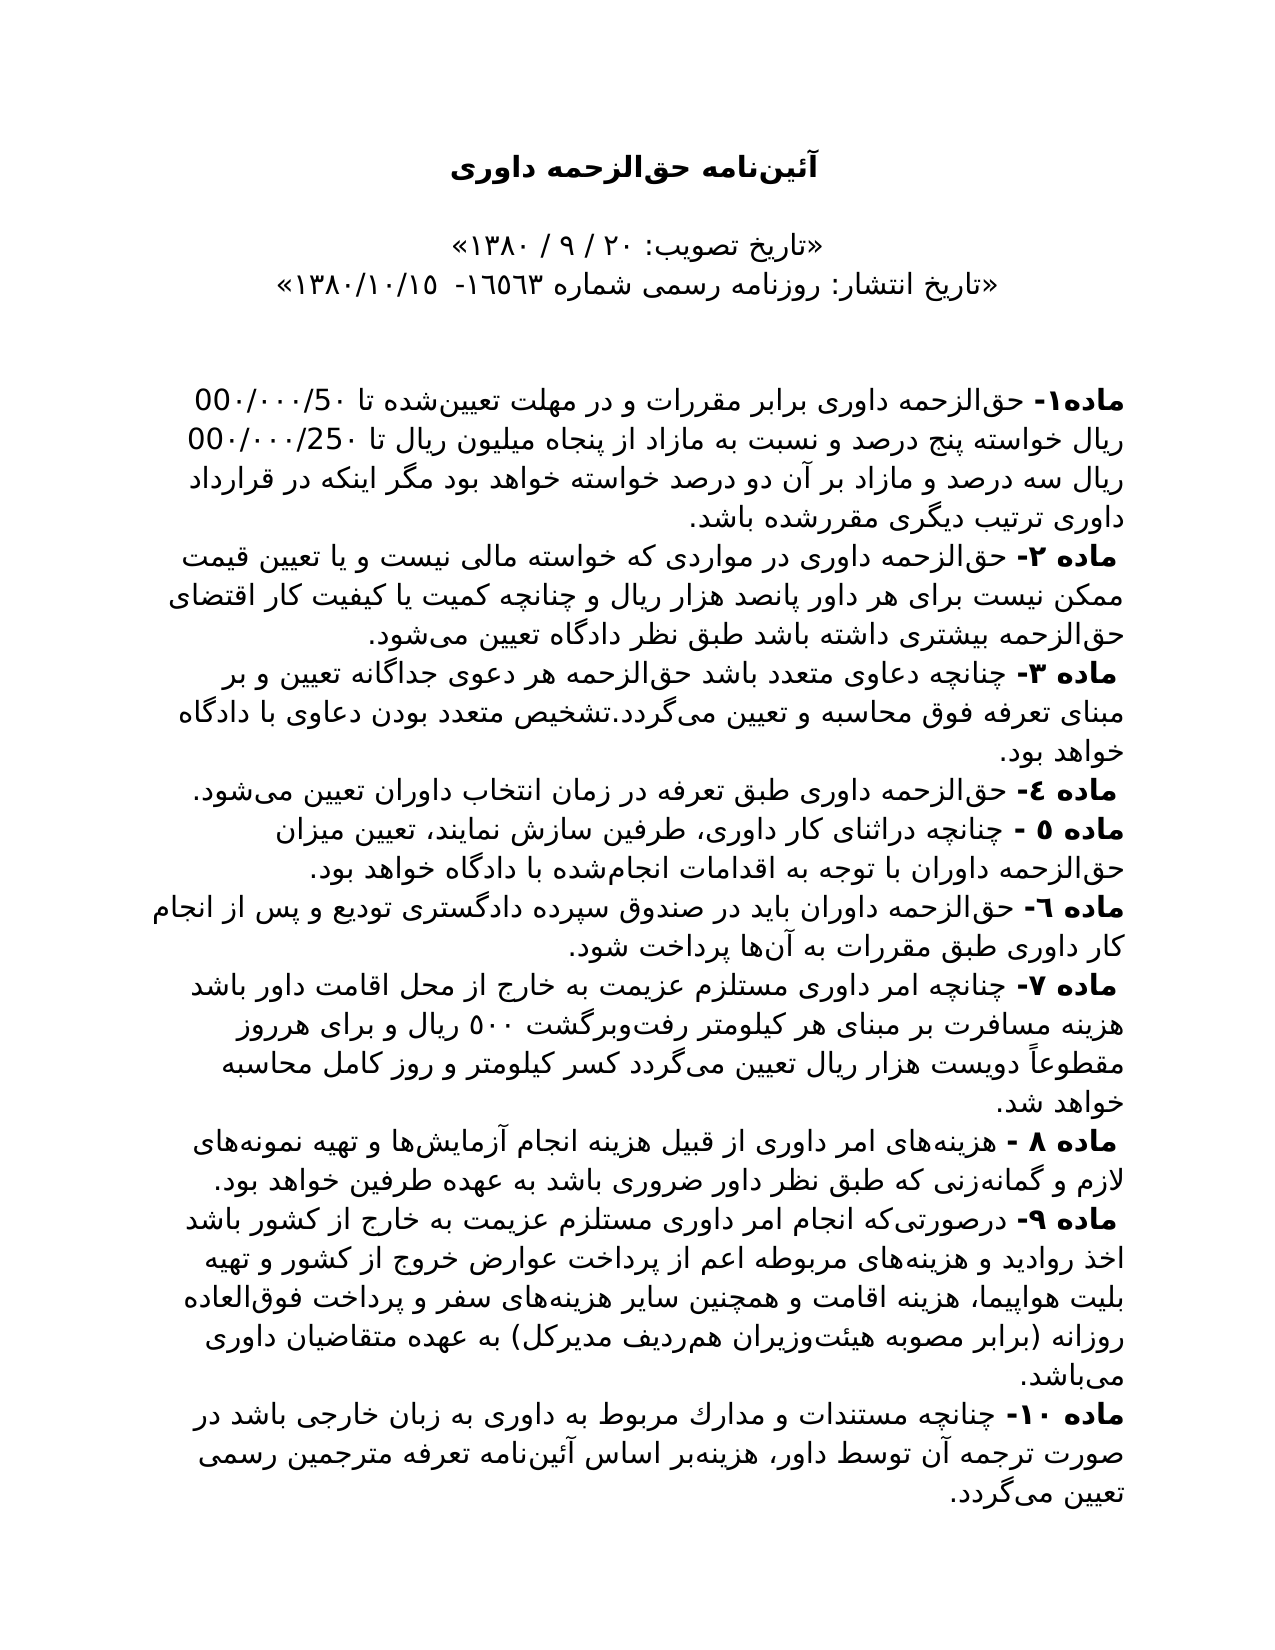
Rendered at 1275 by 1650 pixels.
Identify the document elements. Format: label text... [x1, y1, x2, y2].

text «تاریخ انتشار: روزنامه رسمی شماره ١٦٥٦٣- ١٣٨٠/١٠/١٥» [150, 267, 1125, 301]
text ماده ١٠- چنانچه مستندات و مدارك مربوط به داوری به زبان خارجی باشد در صورت ترجمه آن توسط داور، هزینه‌بر اساس آئین‌نامه تعرفه مترجمین رسمی تعیین می‌گردد. [150, 1397, 1125, 1509]
text ماده١- حق‌الزحمه داوری برابر مقررات و در مهلت تعیین‌شده تا 00٠/٠٠٠/5٠ ریال خواسته پنج درصد و نسبت به مازاد از پنجاه میلیون ریال تا 00٠/٠٠٠/25٠ ریال سه درصد و مازاد بر آن دو درصد خواسته خواهد بود مگر اینكه در قرارداد داوری ترتیب دیگری مقررشده باشد. [150, 383, 1125, 534]
text ماده ٥ - چنانچه دراثنای كار داوری، طرفین سازش نمایند، تعیین میزان حق‌الزحمه داوران با توجه به اقدامات انجام‌شده با دادگاه خواهد بود. [150, 812, 1125, 885]
text ماده ٨ - هزینه‌های امر داوری از قبیل هزینه انجام آزمایش‌ها و تهیه نمونه‌های لازم و گمانه‌زنی كه طبق نظر داور ضروری باشد به عهده طرفین خواهد بود. [150, 1124, 1125, 1197]
text ماده ٣- چنانچه دعاوی متعدد باشد حق‌الزحمه هر دعوی جداگانه تعیین و بر مبنای تعرفه فوق محاسبه و تعیین می‌گردد.تشخیص متعدد بودن دعاوی با دادگاه خواهد بود. [150, 656, 1125, 768]
text «تاریخ تصویب: ٢٠ / ٩ / ١٣٨٠» [150, 228, 1125, 262]
text ماده ٦- حق‌الزحمه داوران باید در صندوق سپرده دادگستری تودیع و پس از انجام كار داوری طبق مقررات به آن‌ها پرداخت شود. [150, 890, 1125, 963]
text ماده ٧- چنانچه امر داوری مستلزم عزیمت به خارج از محل اقامت داور باشد هزینه مسافرت بر مبنای هر كیلومتر رفت‌وبرگشت ٥٠٠ ریال و برای هرروز مقطوعاً دویست هزار ریال تعیین می‌گردد كسر كیلومتر و روز كامل محاسبه خواهد شد. [150, 968, 1125, 1119]
text ماده ٤- حق‌الزحمه داوری طبق تعرفه در زمان انتخاب داوران تعیین می‌شود. [150, 773, 1125, 807]
text ماده ٢- حق‌الزحمه داوری در مواردی كه خواسته مالی نیست و یا تعیین قیمت ممكن نیست برای هر داور پانصد هزار ریال و چنانچه كمیت یا كیفیت كار اقتضای حق‌الزحمه بیشتری داشته باشد طبق نظر دادگاه تعیین می‌شود. [150, 539, 1125, 651]
text ماده ٩- درصورتی‌که انجام امر داوری مستلزم عزیمت به خارج از كشور باشد اخذ روادید و هزینه‌های مربوطه اعم از پرداخت عوارض خروج از كشور و تهیه بلیت هواپیما، هزینه اقامت و همچنین سایر هزینه‌های سفر و پرداخت فوق‌العاده روزانه (برابر مصوبه هیئت‌وزیران هم‌ردیف مدیرکل) به عهده متقاضیان داوری می‌باشد. [150, 1202, 1125, 1392]
text آئین‌نامه حق‌الزحمه داوری [150, 150, 1125, 184]
